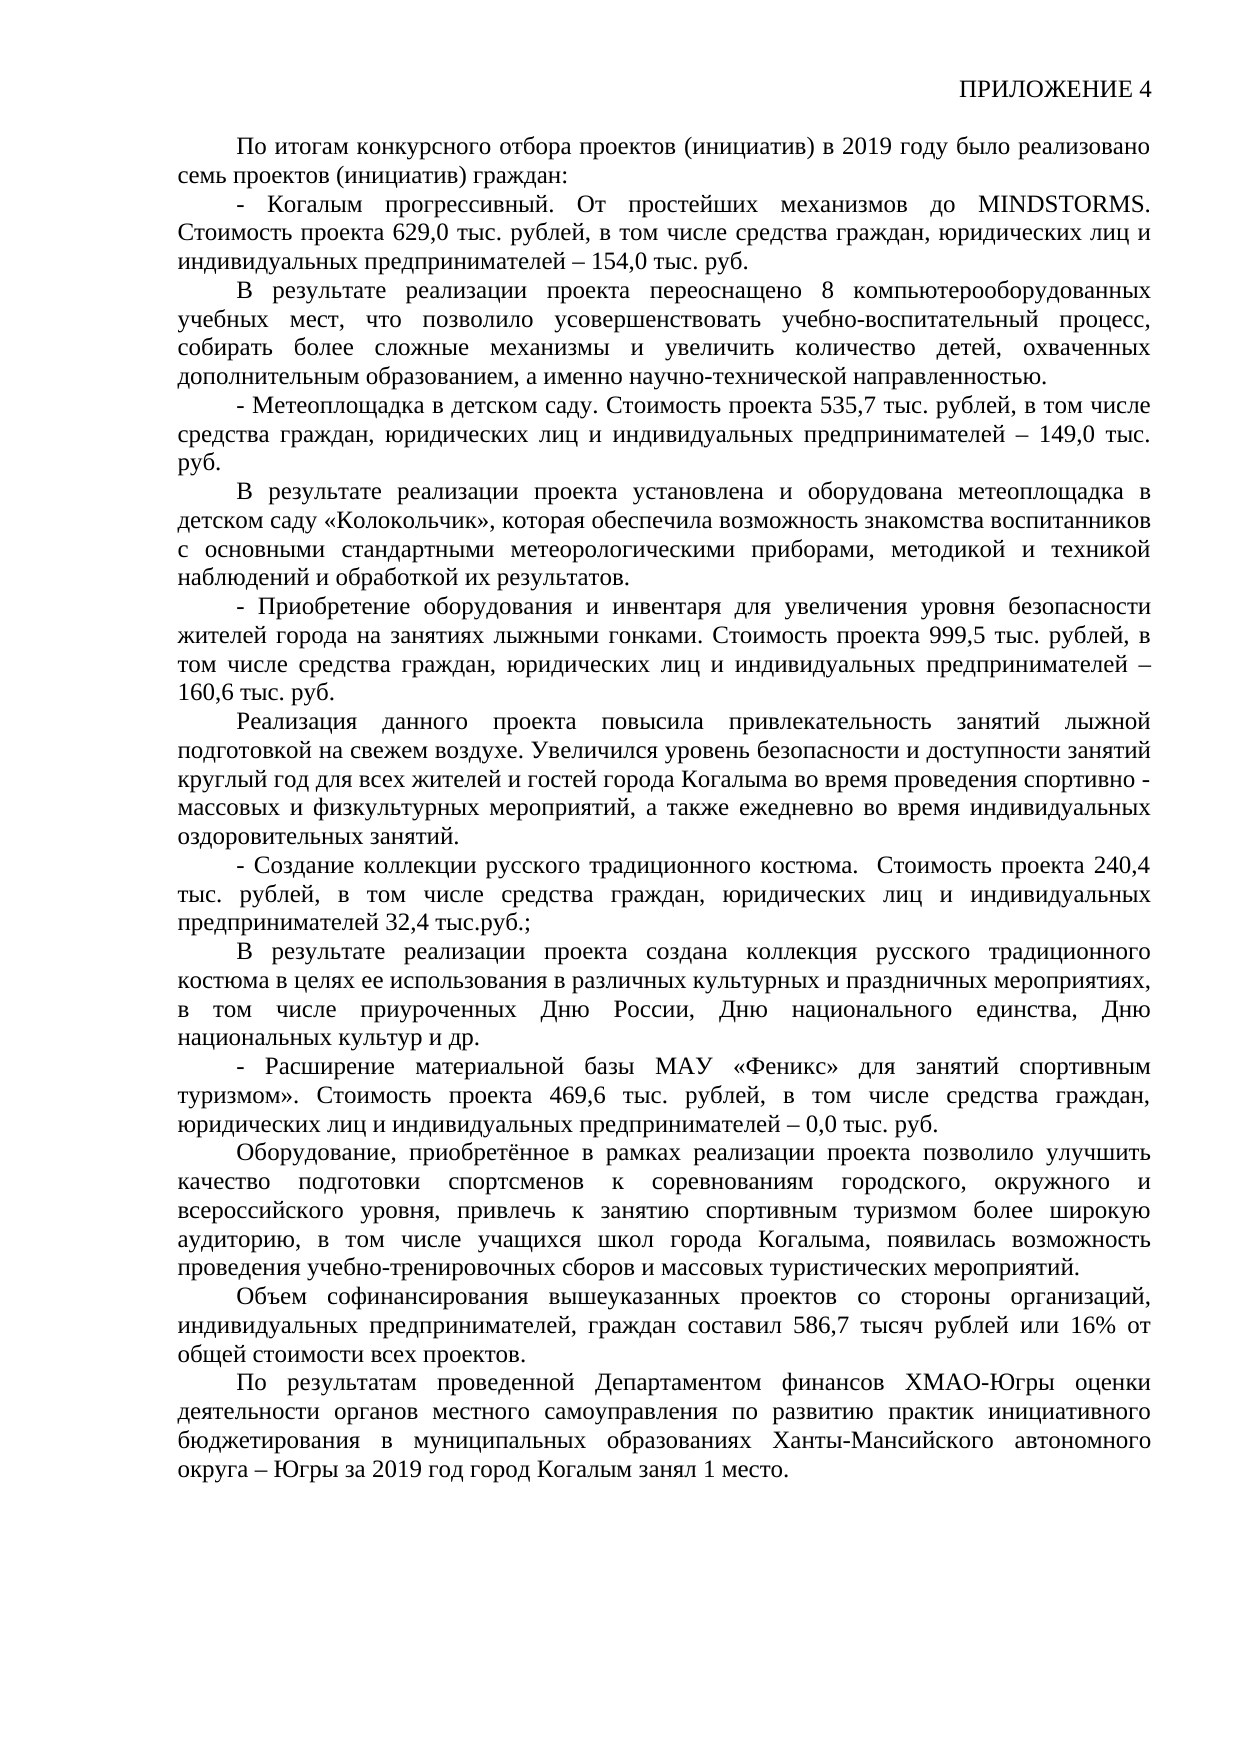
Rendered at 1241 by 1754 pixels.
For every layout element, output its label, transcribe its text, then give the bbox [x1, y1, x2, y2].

text - Приобретение оборудования и инвентаря для увеличения уровня безопасности жителей города на занятиях лыжными гонками. Стоимость проекта 999,5 тыс. рублей, в том числе средства граждан, юридических лиц и индивидуальных предпринимателей – 160,6 тыс. руб. [177, 591, 1152, 706]
text В результате реализации проекта создана коллекция русского традиционного костюма в целях ее использования в различных культурных и праздничных мероприятиях, в том числе приуроченных Дню России, Дню национального единства, Дню национальных культур и др. [177, 936, 1152, 1051]
text По результатам проведенной Департаментом финансов ХМАО-Югры оценки деятельности органов местного самоуправления по развитию практик инициативного бюджетирования в муниципальных образованиях Ханты-Мансийского автономного округа – Югры за 2019 год город Когалым занял 1 место. [177, 1367, 1152, 1482]
text По итогам конкурсного отбора проектов (инициатив) в 2019 году было реализовано семь проектов (инициатив) граждан: [177, 131, 1152, 189]
text Объем софинансирования вышеуказанных проектов со стороны организаций, индивидуальных предпринимателей, граждан составил 586,7 тысяч рублей или 16% от общей стоимости всех проектов. [177, 1281, 1152, 1367]
text - Метеоплощадка в детском саду. Стоимость проекта 535,7 тыс. рублей, в том числе средства граждан, юридических лиц и индивидуальных предпринимателей – 149,0 тыс. руб. [177, 390, 1152, 476]
text В результате реализации проекта переоснащено 8 компьютерооборудованных учебных мест, что позволило усовершенствовать учебно-воспитательный процесс, собирать более сложные механизмы и увеличить количество детей, охваченных дополнительным образованием, а именно научно-технической направленностью. [177, 275, 1152, 390]
text Реализация данного проекта повысила привлекательность занятий лыжной подготовкой на свежем воздухе. Увеличился уровень безопасности и доступности занятий круглый год для всех жителей и гостей города Когалыма во время проведения спортивно - массовых и физкультурных мероприятий, а также ежедневно во время индивидуальных оздоровительных занятий. [177, 706, 1152, 850]
text - Создание коллекции русского традиционного костюма. Стоимость проекта 240,4 тыс. рублей, в том числе средства граждан, юридических лиц и индивидуальных предпринимателей 32,4 тыс.руб.; [177, 850, 1152, 936]
text - Когалым прогрессивный. От простейших механизмов до MINDSTORMS. Стоимость проекта 629,0 тыс. рублей, в том числе средства граждан, юридических лиц и индивидуальных предпринимателей – 154,0 тыс. руб. [177, 189, 1152, 275]
text Оборудование, приобретённое в рамках реализации проекта позволило улучшить качество подготовки спортсменов к соревнованиям городского, окружного и всероссийского уровня, привлечь к занятию спортивным туризмом более широкую аудиторию, в том числе учащихся школ города Когалыма, появилась возможность проведения учебно-тренировочных сборов и массовых туристических мероприятий. [177, 1137, 1152, 1281]
text - Расширение материальной базы МАУ «Феникс» для занятий спортивным туризмом». Стоимость проекта 469,6 тыс. рублей, в том числе средства граждан, юридических лиц и индивидуальных предпринимателей – 0,0 тыс. руб. [177, 1051, 1152, 1137]
text В результате реализации проекта установлена и оборудована метеоплощадка в детском саду «Колокольчик», которая обеспечила возможность знакомства воспитанников с основными стандартными метеорологическими приборами, методикой и техникой наблюдений и обработкой их результатов. [177, 476, 1152, 591]
